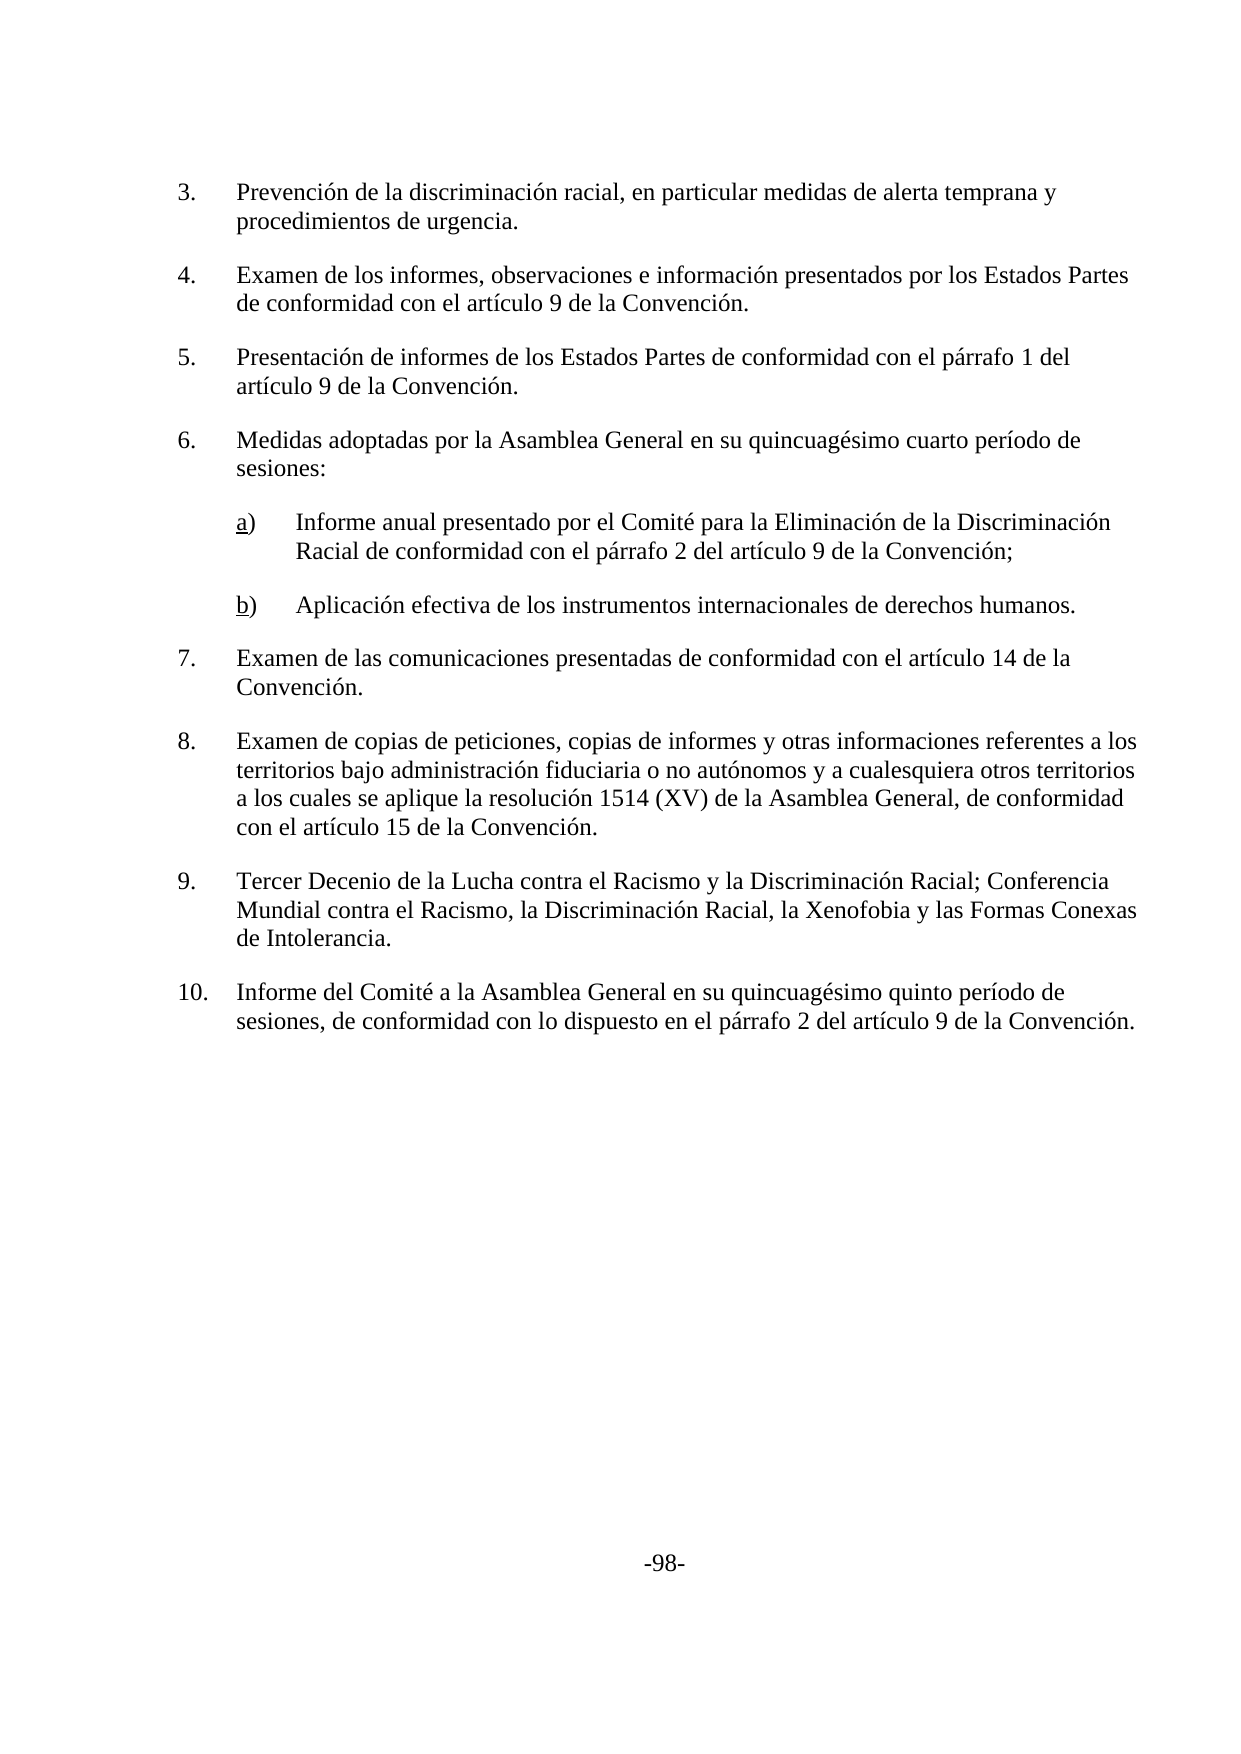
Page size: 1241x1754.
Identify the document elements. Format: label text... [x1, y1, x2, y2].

text 7. Examen de las comunicaciones presentadas de conformidad con el artículo 14 de la Convención. [177, 643, 1152, 701]
text 9. Tercer Decenio de la Lucha contra el Racismo y la Discriminación Racial; Conferencia Mundial contra el Racismo, la Discriminación Racial, la Xenofobia y las Formas Conexas de Intolerancia. [177, 866, 1152, 952]
text 10. Informe del Comité a la Asamblea General en su quincuagésimo quinto período de sesiones, de conformidad con lo dispuesto en el párrafo 2 del artículo 9 de la Convención. [177, 977, 1152, 1035]
text b) Aplicación efectiva de los instrumentos internacionales de derechos humanos. [236, 590, 1152, 618]
text a) Informe anual presentado por el Comité para la Eliminación de la Discriminación Racial de conformidad con el párrafo 2 del artículo 9 de la Convención; [236, 507, 1152, 565]
text 6. Medidas adoptadas por la Asamblea General en su quincuagésimo cuarto período de sesiones: [177, 425, 1152, 482]
text 3. Prevención de la discriminación racial, en particular medidas de alerta temprana y procedimientos de urgencia. [177, 177, 1152, 235]
text 4. Examen de los informes, observaciones e información presentados por los Estados Partes de conformidad con el artículo 9 de la Convención. [177, 260, 1152, 317]
text 5. Presentación de informes de los Estados Partes de conformidad con el párrafo 1 del artículo 9 de la Convención. [177, 342, 1152, 400]
text 8. Examen de copias de peticiones, copias de informes y otras informaciones referentes a los territorios bajo administración fiduciaria o no autónomos y a cualesquiera otros territorios a los cuales se aplique la resolución 1514 (XV) de la Asamblea General, de conformidad con el artículo 15 de la Convención. [177, 726, 1152, 841]
